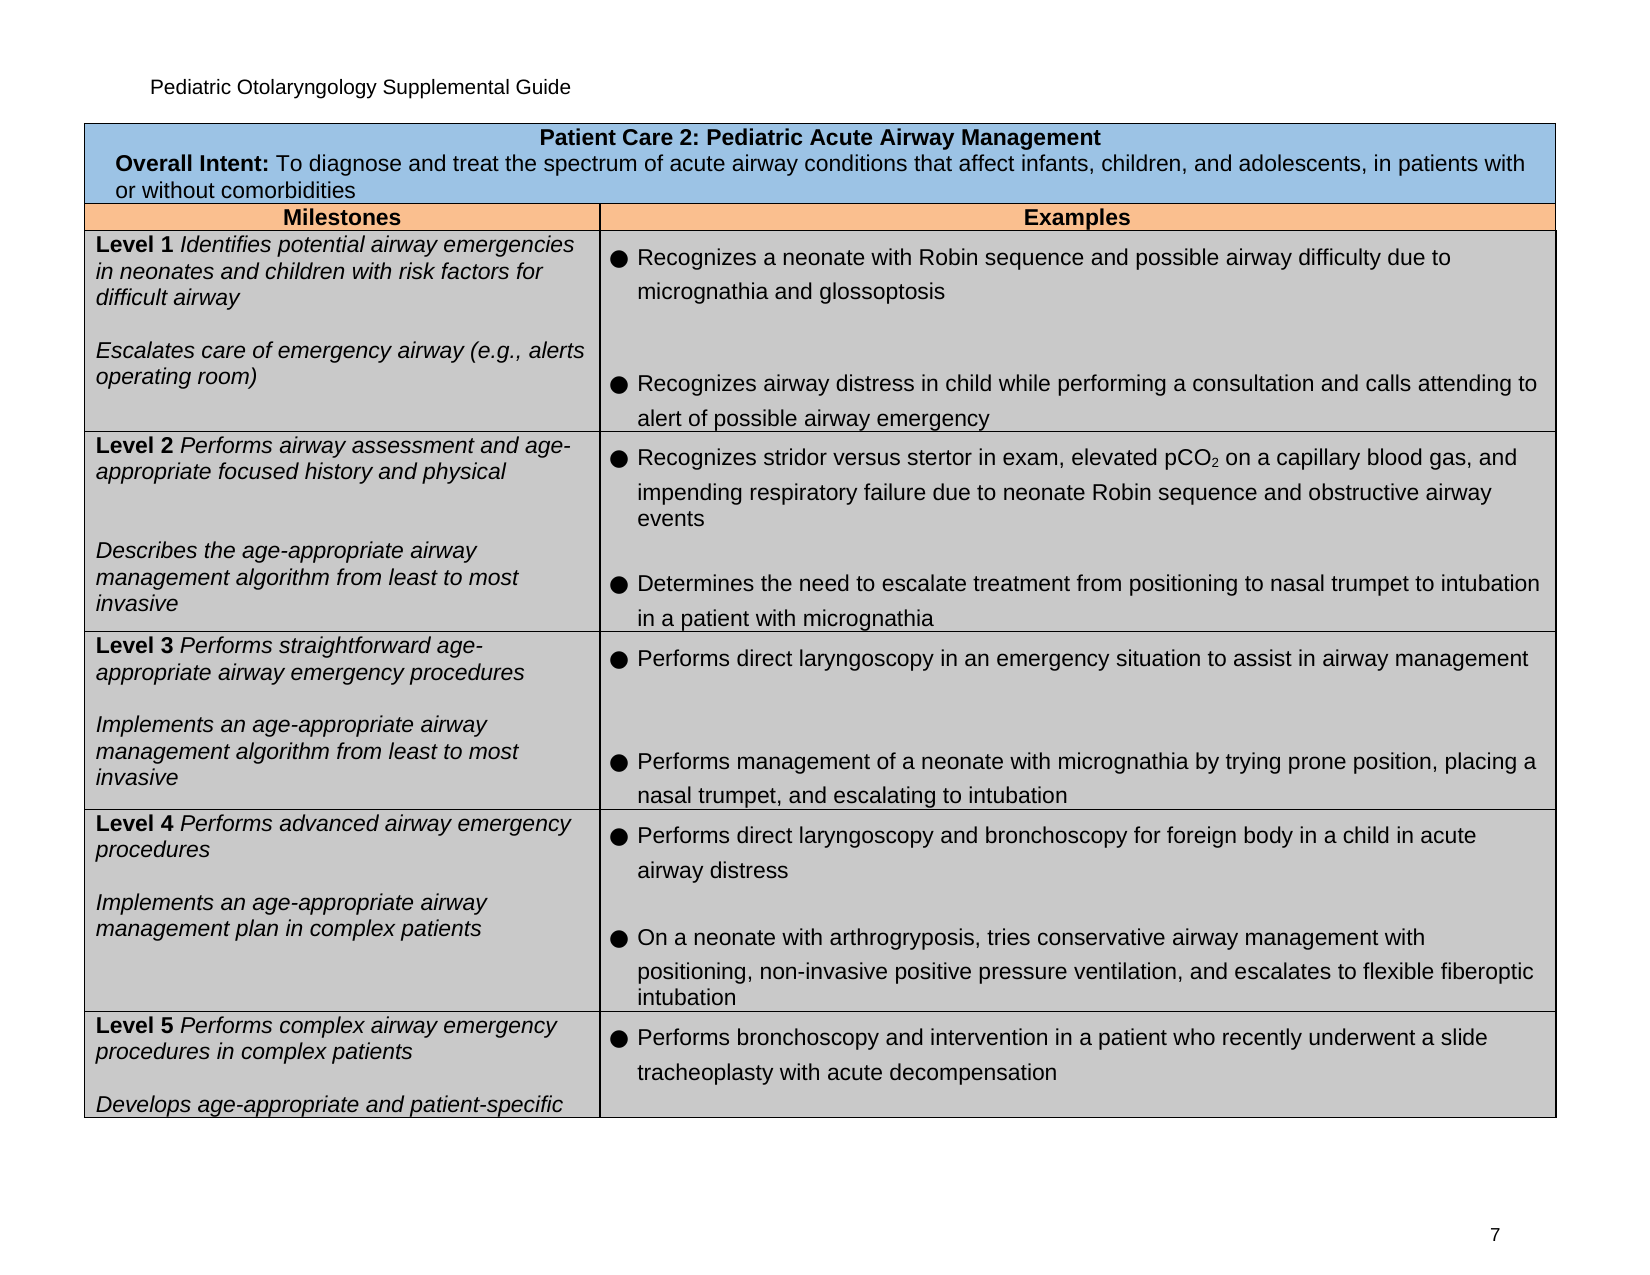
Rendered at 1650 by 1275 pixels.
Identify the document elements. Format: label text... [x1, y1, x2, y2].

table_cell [85, 1012, 599, 1117]
table_cell Performs direct laryngoscopy and bronchoscopy for foreign body in a child in acute airway distress On a neonate with arthrogryposis, tries conservative airway management with positioning, non-invasive positive pressure ventilation, and escalates to flexible fiberoptic intubation [601, 810, 1555, 1011]
table_cell Milestones [85, 204, 599, 230]
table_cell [601, 1012, 1555, 1117]
table_cell Performs direct laryngoscopy in an emergency situation to assist in airway management Performs management of a neonate with micrognathia by trying prone position, placing a nasal trumpet, and escalating to intubation [601, 632, 1555, 809]
table_cell Recognizes stridor versus stertor in exam, elevated pCO2 on a capillary blood gas, and impending respiratory failure due to neonate Robin sequence and obstructive airway events Determines the need to escalate treatment from positioning to nasal trumpet to intubation in a patient with micrognathia [601, 432, 1555, 631]
table_cell Level 3 Performs straightforward age-appropriate airway emergency procedures Implements an age-appropriate airway management algorithm from least to most invasive [85, 632, 599, 809]
table_cell Level 1 Identifies potential airway emergencies in neonates and children with risk factors for difficult airway Escalates care of emergency airway (e.g., alerts operating room) [85, 231, 599, 431]
table_cell Recognizes a neonate with Robin sequence and possible airway difficulty due to micrognathia and glossoptosis Recognizes airway distress in child while performing a consultation and calls attending to alert of possible airway emergency [601, 231, 1555, 431]
table_cell Level 2 Performs airway assessment and age-appropriate focused history and physical Describes the age-appropriate airway management algorithm from least to most invasive [85, 432, 599, 631]
table_cell Examples [601, 204, 1555, 230]
table_cell Level 4 Performs advanced airway emergency procedures Implements an age-appropriate airway management plan in complex patients [85, 810, 599, 1011]
table_header Patient Care 2: Pediatric Acute Airway Management Overall Intent: To diagnose and treat the spectrum of acute airway conditions that affect infants, children, and adolescents, in patients with or without comorbidities [85, 124, 1555, 203]
